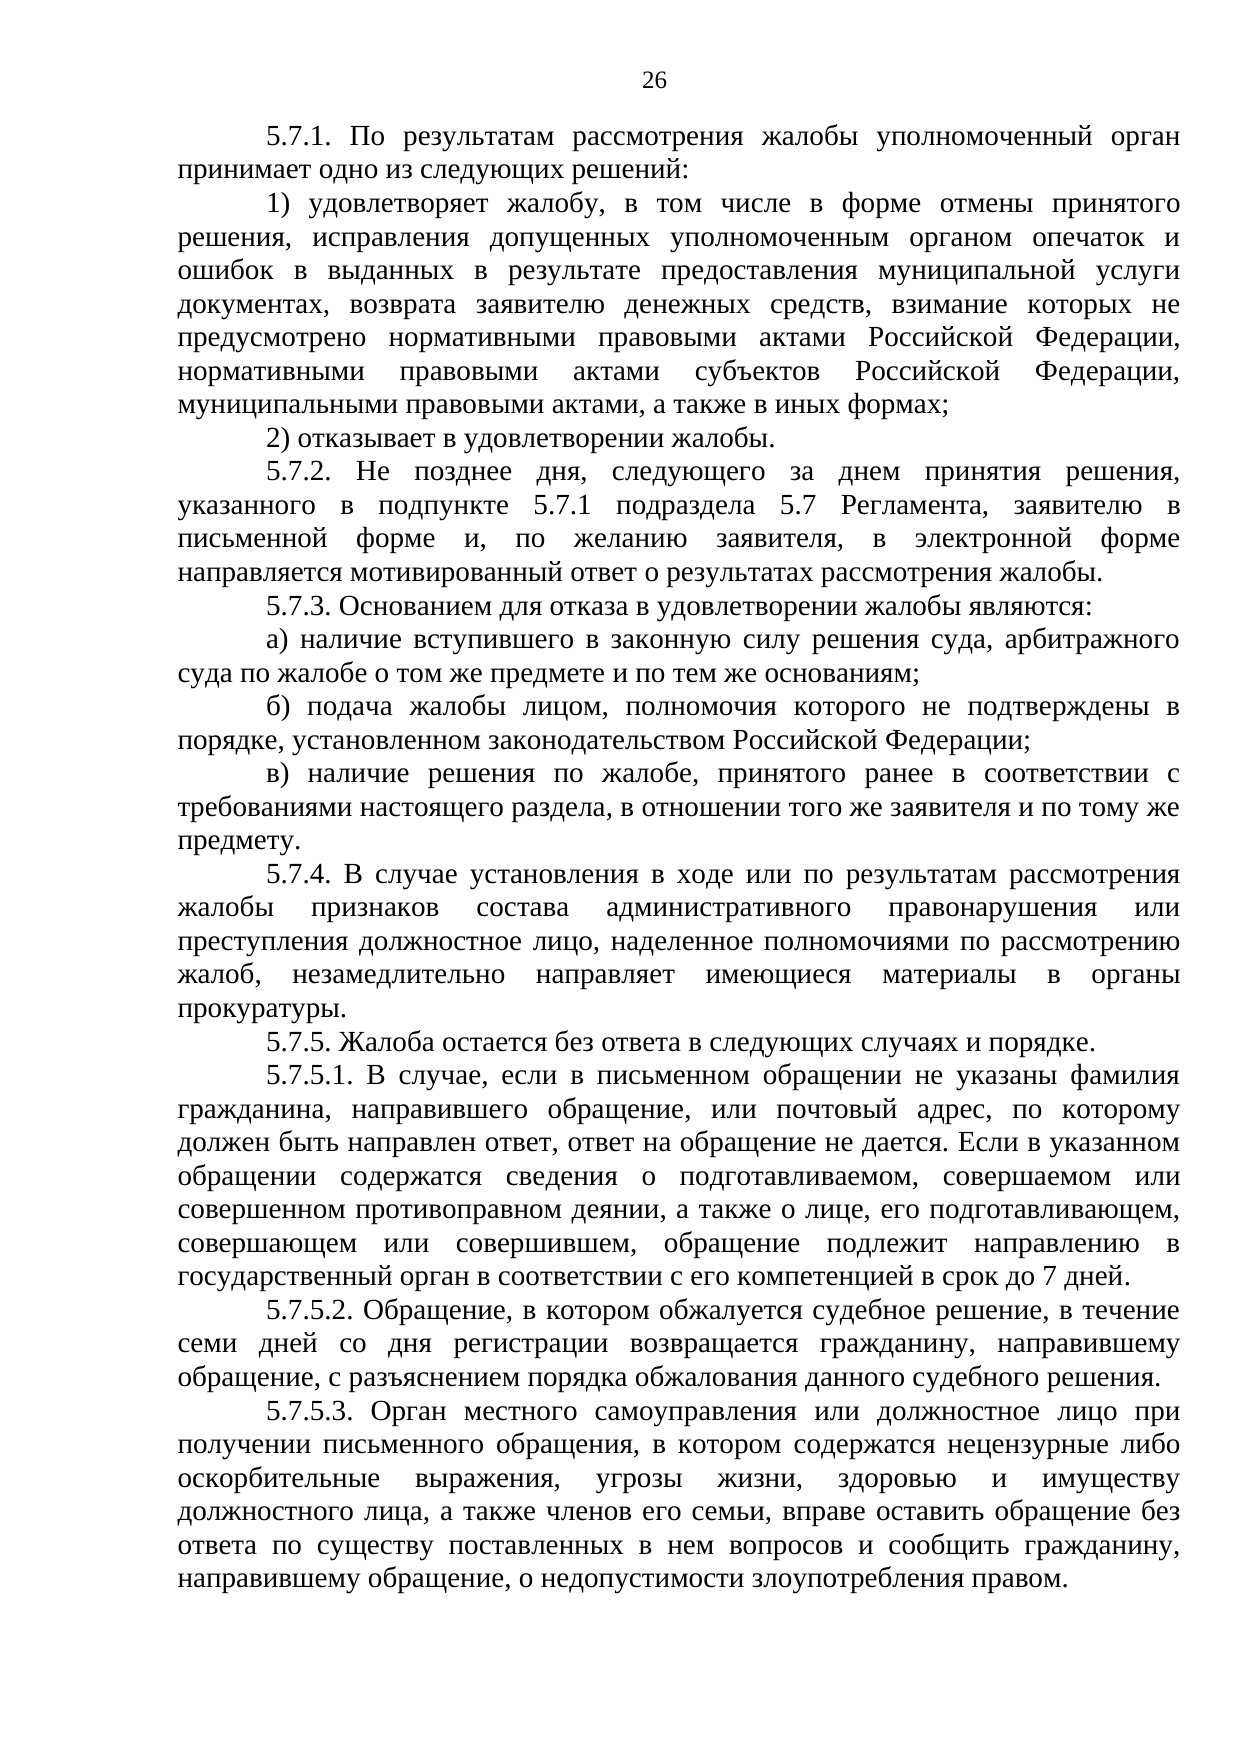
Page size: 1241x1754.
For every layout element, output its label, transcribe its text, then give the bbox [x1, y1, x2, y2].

text 5.7.5. Жалоба остается без ответа в следующих случаях и порядке. [177, 1024, 1181, 1057]
text 2) отказывает в удовлетворении жалобы. [177, 420, 1181, 453]
text 5.7.1. По результатам рассмотрения жалобы уполномоченный орган принимает одно из следующих решений: [177, 118, 1181, 185]
text а) наличие вступившего в законную силу решения суда, арбитражного суда по жалобе о том же предмете и по тем же основаниям; [177, 621, 1181, 688]
text 5.7.3. Основанием для отказа в удовлетворении жалобы являются: [177, 588, 1181, 621]
text 5.7.5.3. Орган местного самоуправления или должностное лицо при получении письменного обращения, в котором содержатся нецензурные либо оскорбительные выражения, угрозы жизни, здоровью и имуществу должностного лица, а также членов его семьи, вправе оставить обращение без ответа по существу поставленных в нем вопросов и сообщить гражданину, направившему обращение, о недопустимости злоупотребления правом. [177, 1393, 1181, 1594]
text 5.7.2. Не позднее дня, следующего за днем принятия решения, указанного в подпункте 5.7.1 подраздела 5.7 Регламента, заявителю в письменной форме и, по желанию заявителя, в электронной форме направляется мотивированный ответ о результатах рассмотрения жалобы. [177, 453, 1181, 588]
text 1) удовлетворяет жалобу, в том числе в форме отмены принятого решения, исправления допущенных уполномоченным органом опечаток и ошибок в выданных в результате предоставления муниципальной услуги документах, возврата заявителю денежных средств, взимание которых не предусмотрено нормативными правовыми актами Российской Федерации, нормативными правовыми актами субъектов Российской Федерации, муниципальными правовыми актами, а также в иных формах; [177, 185, 1181, 420]
text 5.7.5.1. В случае, если в письменном обращении не указаны фамилия гражданина, направившего обращение, или почтовый адрес, по которому должен быть направлен ответ, ответ на обращение не дается. Если в указанном обращении содержатся сведения о подготавливаемом, совершаемом или совершенном противоправном деянии, а также о лице, его подготавливающем, совершающем или совершившем, обращение подлежит направлению в государственный орган в соответствии с его компетенцией в срок до 7 дней. [177, 1057, 1181, 1292]
text б) подача жалобы лицом, полномочия которого не подтверждены в порядке, установленном законодательством Российской Федерации; [177, 688, 1181, 755]
text 5.7.5.2. Обращение, в котором обжалуется судебное решение, в течение семи дней со дня регистрации возвращается гражданину, направившему обращение, с разъяснением порядка обжалования данного судебного решения. [177, 1292, 1181, 1393]
text 5.7.4. В случае установления в ходе или по результатам рассмотрения жалобы признаков состава административного правонарушения или преступления должностное лицо, наделенное полномочиями по рассмотрению жалоб, незамедлительно направляет имеющиеся материалы в органы прокуратуры. [177, 856, 1181, 1024]
text в) наличие решения по жалобе, принятого ранее в соответствии с требованиями настоящего раздела, в отношении того же заявителя и по тому же предмету. [177, 755, 1181, 856]
